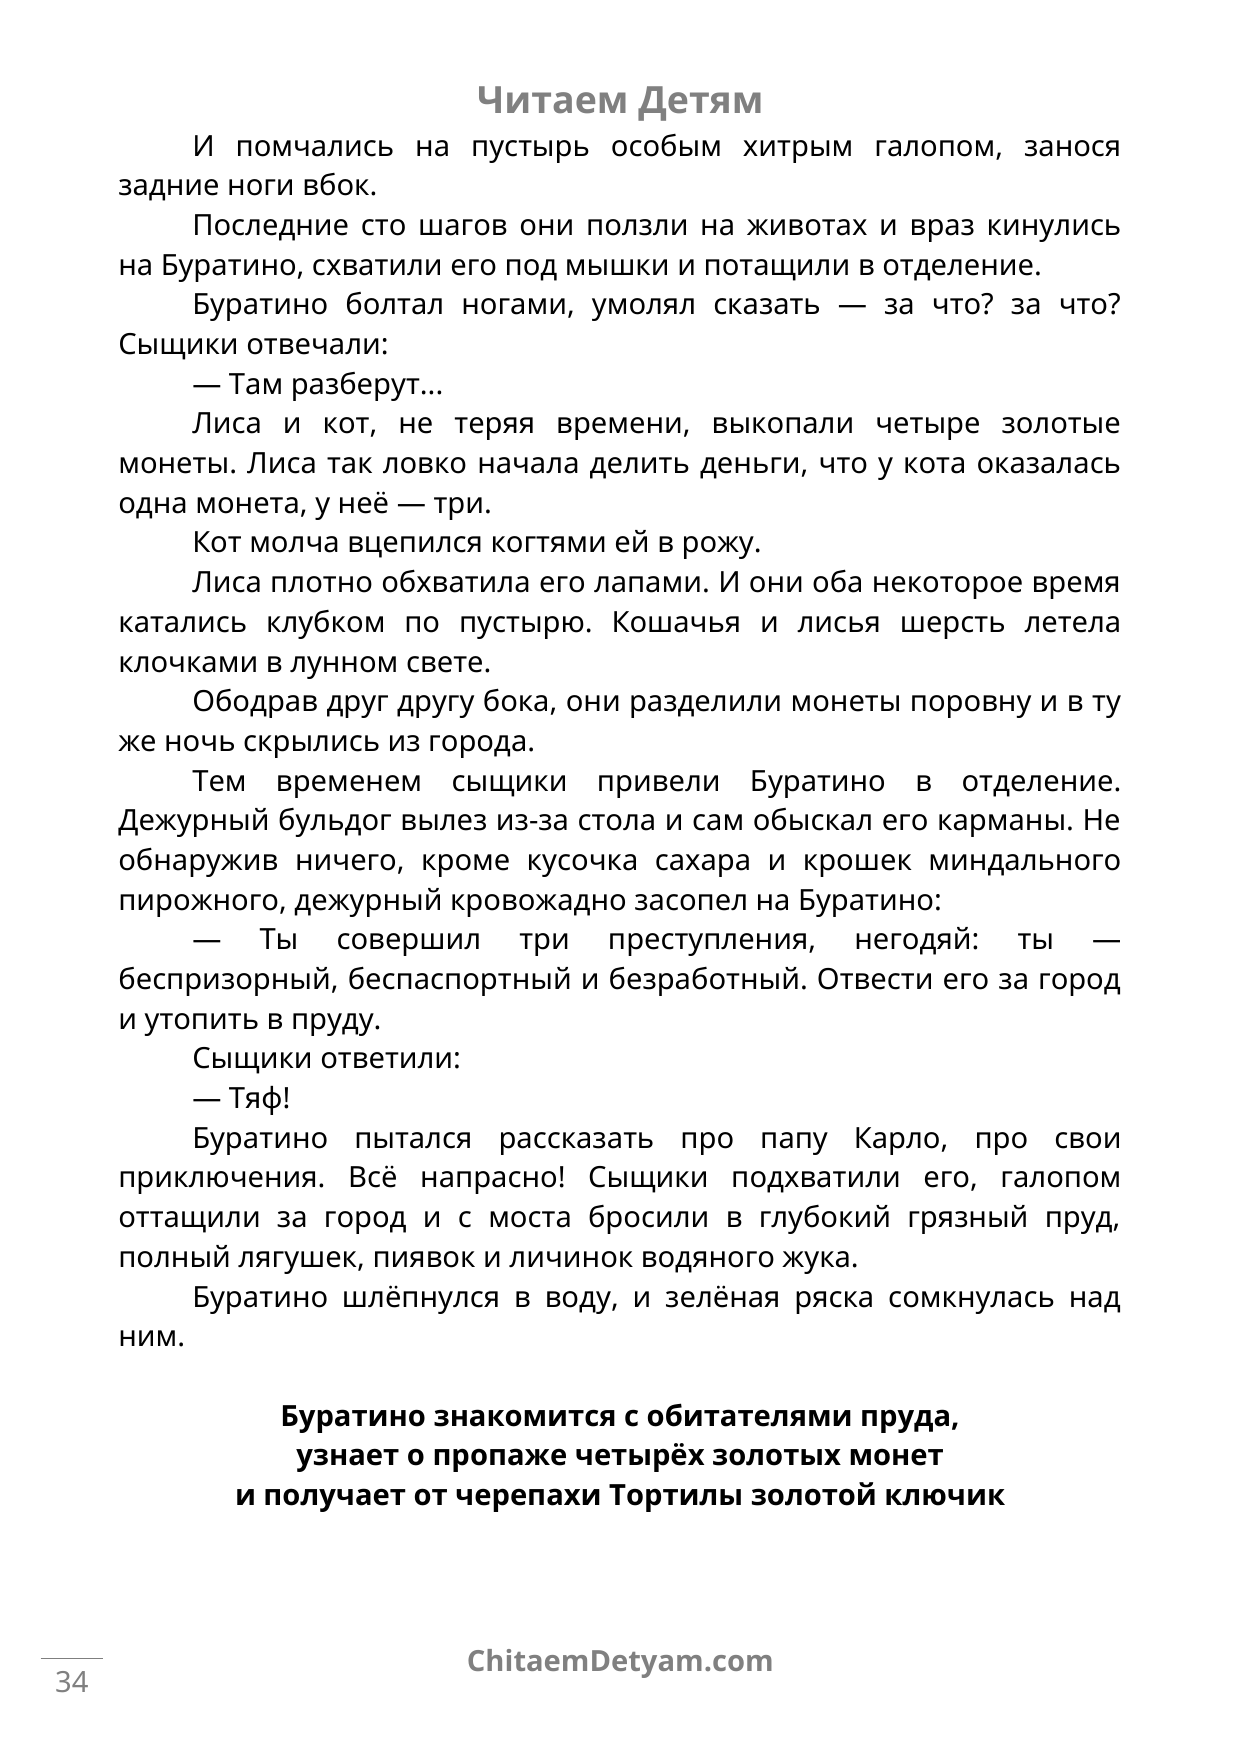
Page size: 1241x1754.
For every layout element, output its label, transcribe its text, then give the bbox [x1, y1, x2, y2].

text Сыщики ответили: [118, 1038, 1122, 1077]
text Лиса и кот, не теряя времени, выкопали четыре золотые монеты. Лиса так ловко начала делить деньги, что у кота оказалась одна монета, у неё — три. [118, 403, 1122, 522]
text Буратино болтал ногами, умолял сказать — за что? за что? Сыщики отвечали: [118, 284, 1122, 363]
text Последние сто шагов они ползли на животах и враз кинулись на Буратино, схватили его под мышки и потащили в отделение. [118, 204, 1122, 284]
text — Ты совершил три преступления, негодяй: ты — беспризорный, беспаспортный и безработный. Отвести его за город и утопить в пруду. [118, 919, 1122, 1038]
text Буратино шлёпнулся в воду, и зелёная ряска сомкнулась над ним. [118, 1276, 1122, 1355]
text Лиса плотно обхватила его лапами. И они оба некоторое время катались клубком по пустырю. Кошачья и лисья шерсть летела клочками в лунном свете. [118, 561, 1122, 681]
text Буратино пытался рассказать про папу Карло, про свои приключения. Всё напрасно! Сыщики подхватили его, галопом оттащили за город и с моста бросили в глубокий грязный пруд, полный лягушек, пиявок и личинок водяного жука. [118, 1117, 1122, 1276]
subtitle Буратино знакомится с обитателями пруда, узнает о пропаже четырёх золотых монет и получает от черепахи Тортилы золотой ключик [118, 1395, 1122, 1514]
text И помчались на пустырь особым хитрым галопом, занося задние ноги вбок. [118, 125, 1122, 204]
text — Тяф! [118, 1077, 1122, 1117]
text Ободрав друг другу бока, они разделили монеты поровну и в ту же ночь скрылись из города. [118, 681, 1122, 760]
text — Там разберут... [118, 363, 1122, 403]
text Кот молча вцепился когтями ей в рожу. [118, 522, 1122, 561]
text Тем временем сыщики привели Буратино в отделение. Дежурный бульдог вылез из-за стола и сам обыскал его карманы. Не обнаружив ничего, кроме кусочка сахара и крошек миндального пирожного, дежурный кровожадно засопел на Буратино: [118, 760, 1122, 919]
